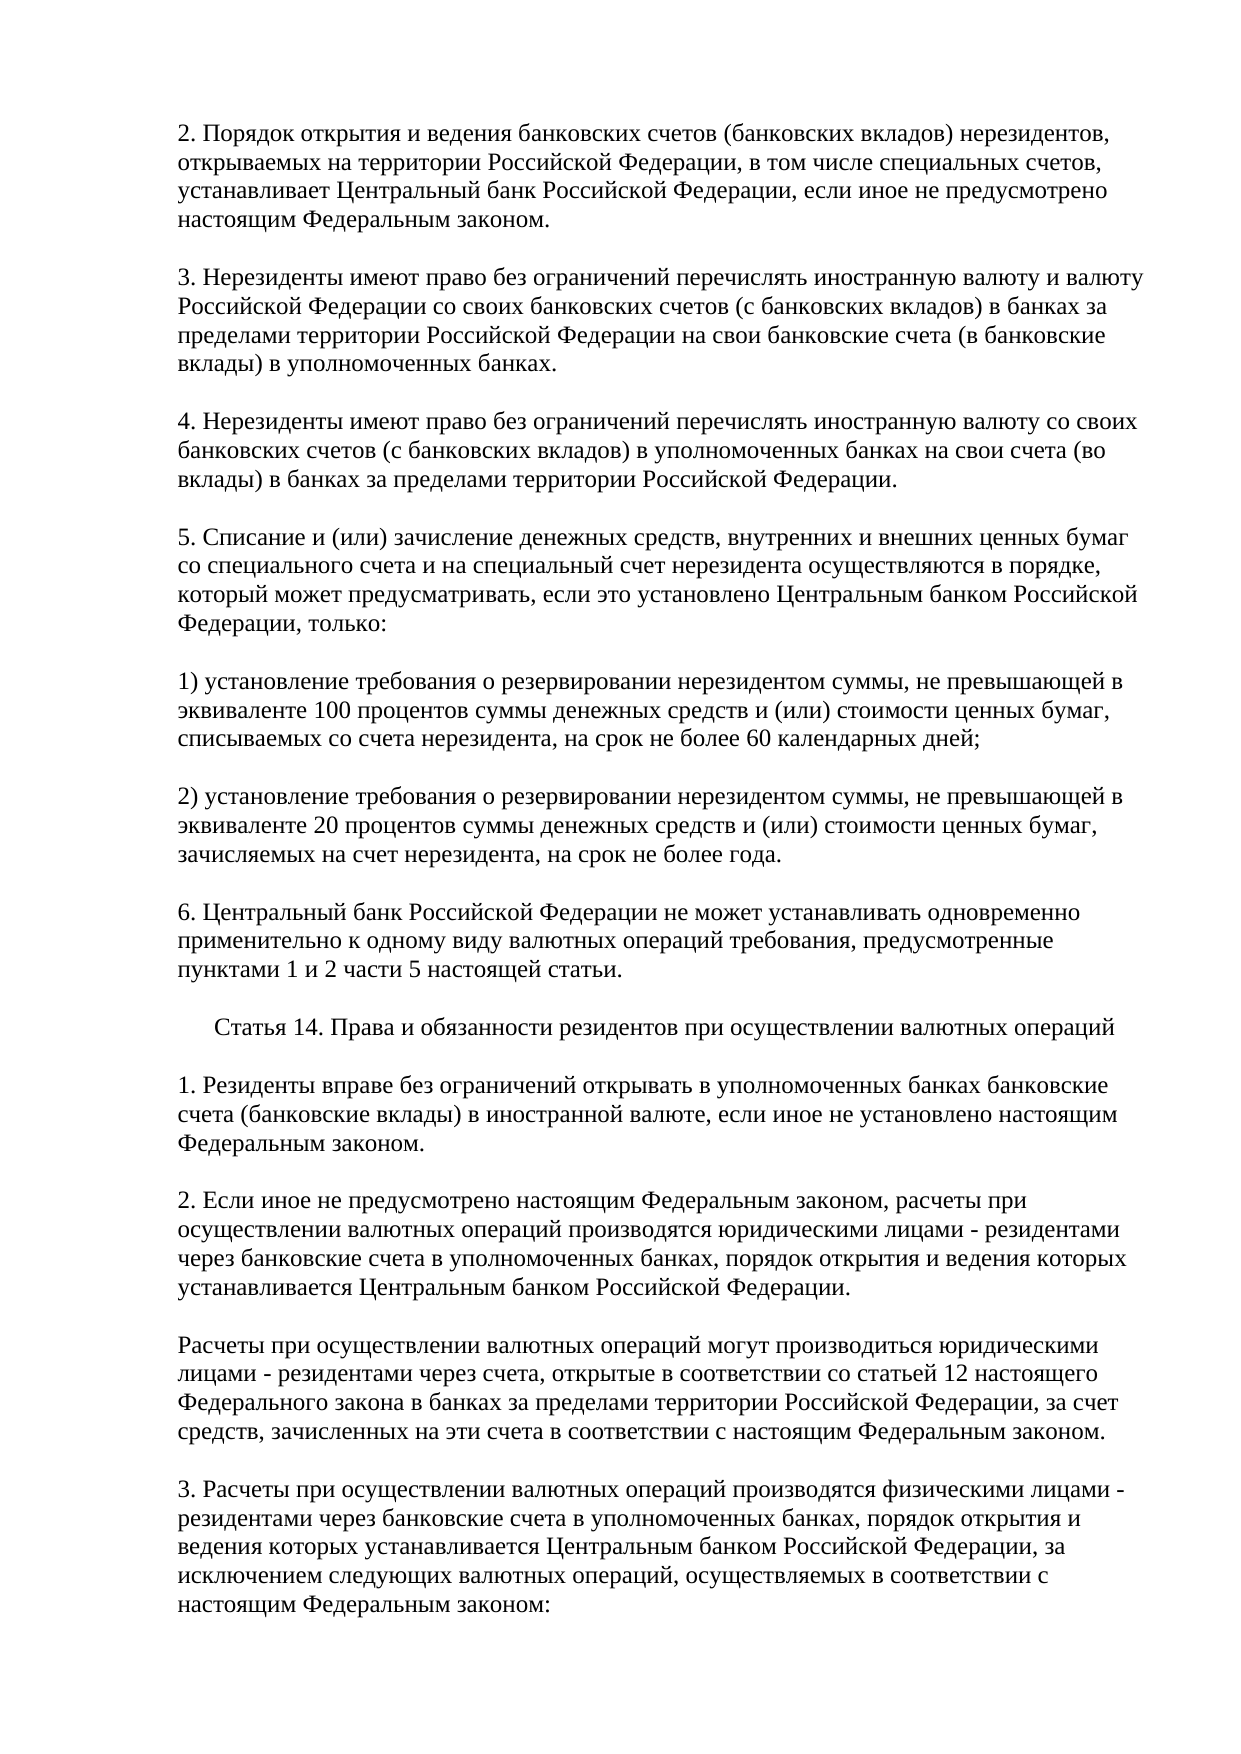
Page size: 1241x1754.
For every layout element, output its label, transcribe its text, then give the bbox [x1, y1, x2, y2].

text Статья 14. Права и обязанности резидентов при осуществлении валютных операций [177, 1012, 1152, 1041]
text 2. Порядок открытия и ведения банковских счетов (банковских вкладов) нерезидентов, открываемых на территории Российской Федерации, в том числе специальных счетов, устанавливает Центральный банк Российской Федерации, если иное не предусмотрено настоящим Федеральным законом. [177, 118, 1152, 233]
text 3. Расчеты при осуществлении валютных операций производятся физическими лицами - резидентами через банковские счета в уполномоченных банках, порядок открытия и ведения которых устанавливается Центральным банком Российской Федерации, за исключением следующих валютных операций, осуществляемых в соответствии с настоящим Федеральным законом: [177, 1474, 1152, 1618]
text 5. Списание и (или) зачисление денежных средств, внутренних и внешних ценных бумаг со специального счета и на специальный счет нерезидента осуществляются в порядке, который может предусматривать, если это установлено Центральным банком Российской Федерации, только: [177, 522, 1152, 637]
text 2. Если иное не предусмотрено настоящим Федеральным законом, расчеты при осуществлении валютных операций производятся юридическими лицами - резидентами через банковские счета в уполномоченных банках, порядок открытия и ведения которых устанавливается Центральным банком Российской Федерации. [177, 1186, 1152, 1301]
text 1. Резиденты вправе без ограничений открывать в уполномоченных банках банковские счета (банковские вклады) в иностранной валюте, если иное не установлено настоящим Федеральным законом. [177, 1070, 1152, 1156]
text 1) установление требования о резервировании нерезидентом суммы, не превышающей в эквиваленте 100 процентов суммы денежных средств и (или) стоимости ценных бумаг, списываемых со счета нерезидента, на срок не более 60 календарных дней; [177, 666, 1152, 752]
text 2) установление требования о резервировании нерезидентом суммы, не превышающей в эквиваленте 20 процентов суммы денежных средств и (или) стоимости ценных бумаг, зачисляемых на счет нерезидента, на срок не более года. [177, 781, 1152, 868]
text 4. Нерезиденты имеют право без ограничений перечислять иностранную валюту со своих банковских счетов (с банковских вкладов) в уполномоченных банках на свои счета (во вклады) в банках за пределами территории Российской Федерации. [177, 406, 1152, 493]
text 3. Нерезиденты имеют право без ограничений перечислять иностранную валюту и валюту Российской Федерации со своих банковских счетов (с банковских вкладов) в банках за пределами территории Российской Федерации на свои банковские счета (в банковские вклады) в уполномоченных банках. [177, 262, 1152, 377]
text Расчеты при осуществлении валютных операций могут производиться юридическими лицами - резидентами через счета, открытые в соответствии со статьей 12 настоящего Федерального закона в банках за пределами территории Российской Федерации, за счет средств, зачисленных на эти счета в соответствии с настоящим Федеральным законом. [177, 1330, 1152, 1445]
text 6. Центральный банк Российской Федерации не может устанавливать одновременно применительно к одному виду валютных операций требования, предусмотренные пунктами 1 и 2 части 5 настоящей статьи. [177, 897, 1152, 983]
